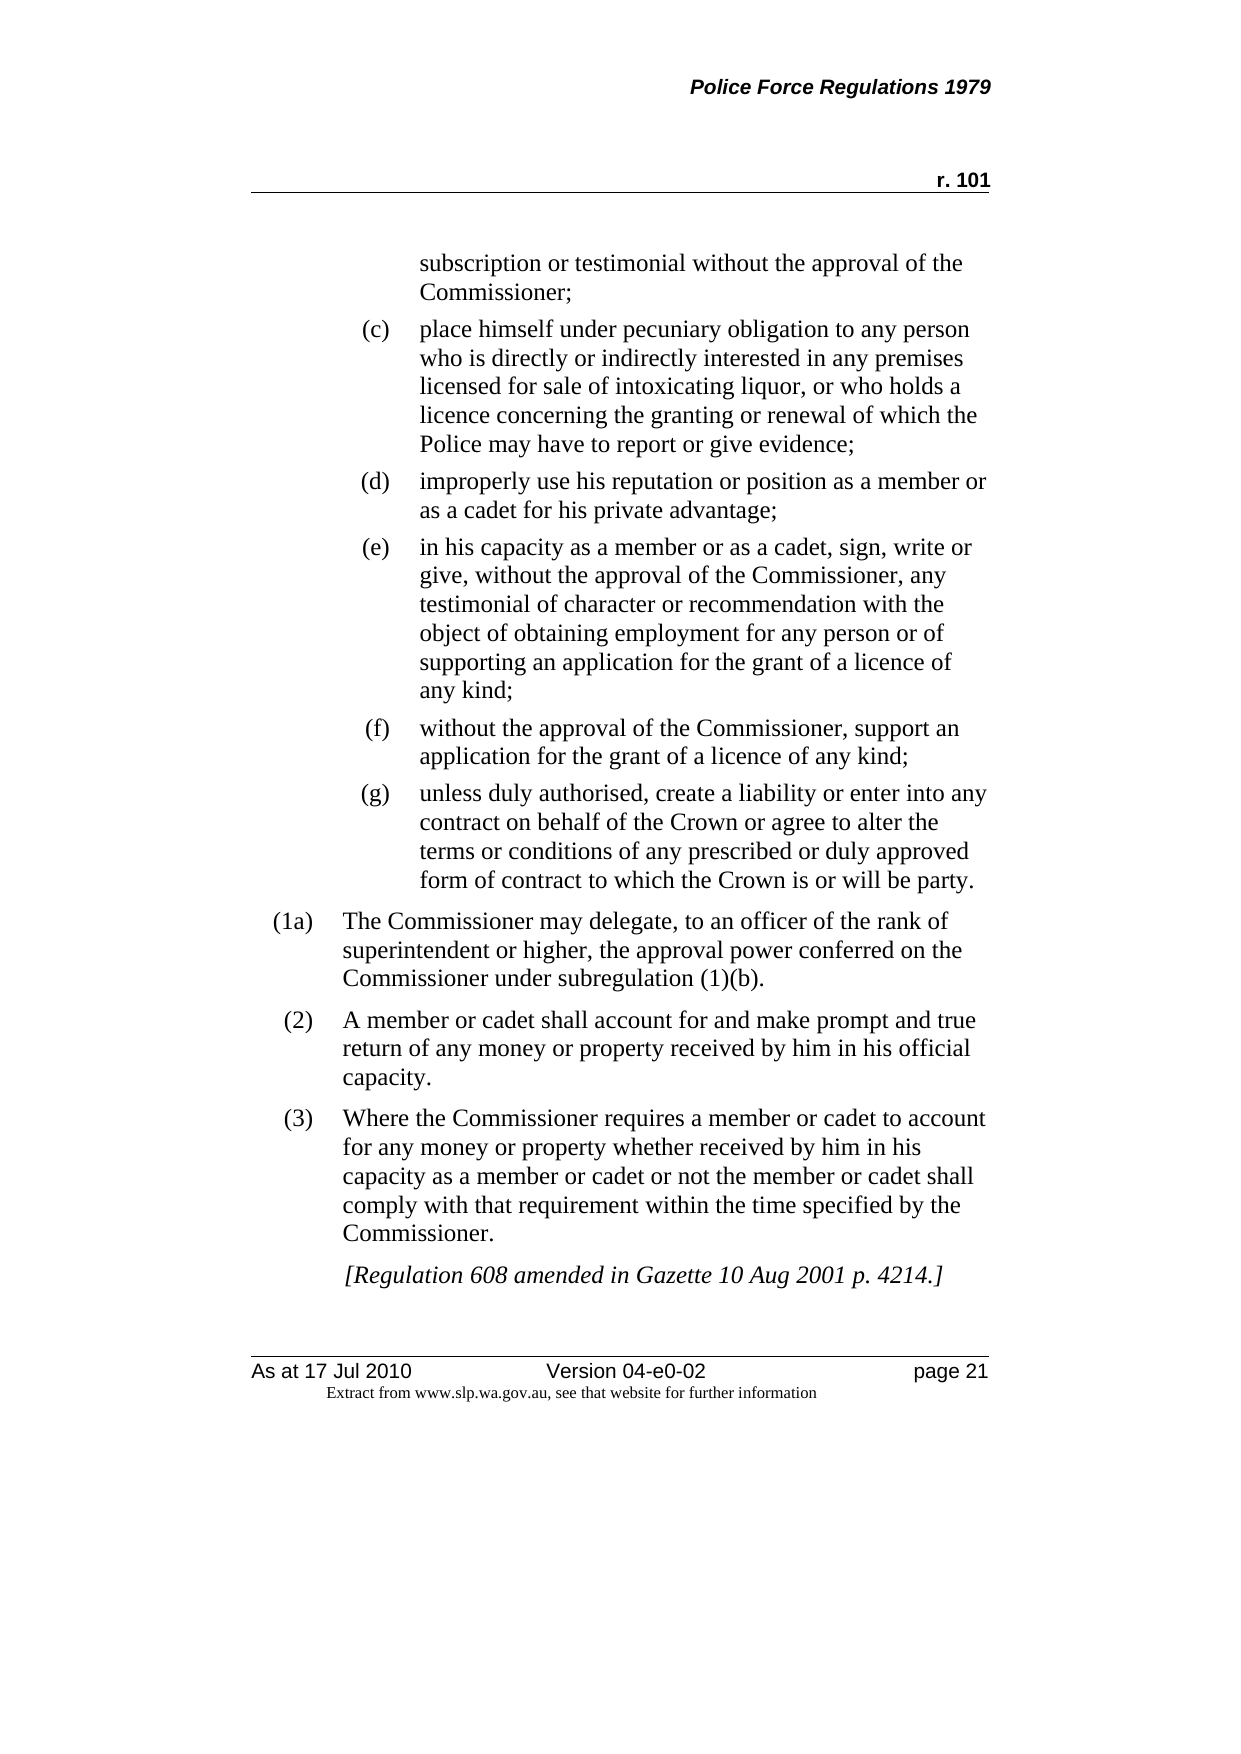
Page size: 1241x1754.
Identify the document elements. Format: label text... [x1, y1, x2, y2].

text (g) unless duly authorised, create a liability or enter into any contract on behalf of the Crown or agree to alter the terms or conditions of any prescribed or duly approved form of contract to which the Crown is or will be party. [251, 778, 989, 893]
text [Regulation 608 amended in Gazette 10 Aug 2001 p. 4214.] [251, 1260, 989, 1288]
text (3) Where the Commissioner requires a member or cadet to account for any money or property whether received by him in his capacity as a member or cadet or not the member or cadet shall comply with that requirement within the time specified by the Commissioner. [251, 1103, 989, 1247]
text (d) improperly use his reputation or position as a member or as a cadet for his private advantage; [251, 466, 989, 523]
text (1a) The Commissioner may delegate, to an officer of the rank of superintendent or higher, the approval power conferred on the Commissioner under subregulation (1)(b). [251, 906, 989, 992]
text (c) place himself under pecuniary obligation to any person who is directly or indirectly interested in any premises licensed for sale of intoxicating liquor, or who holds a licence concerning the granting or renewal of which the Police may have to report or give evidence; [251, 314, 989, 458]
text (f) without the approval of the Commissioner, support an application for the grant of a licence of any kind; [251, 713, 989, 770]
text (e) in his capacity as a member or as a cadet, sign, write or give, without the approval of the Commissioner, any testimonial of character or recommendation with the object of obtaining employment for any person or of supporting an application for the grant of a licence of any kind; [251, 532, 989, 704]
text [251, 248, 989, 306]
text (2) A member or cadet shall account for and make prompt and true return of any money or property received by him in his official capacity. [251, 1005, 989, 1091]
